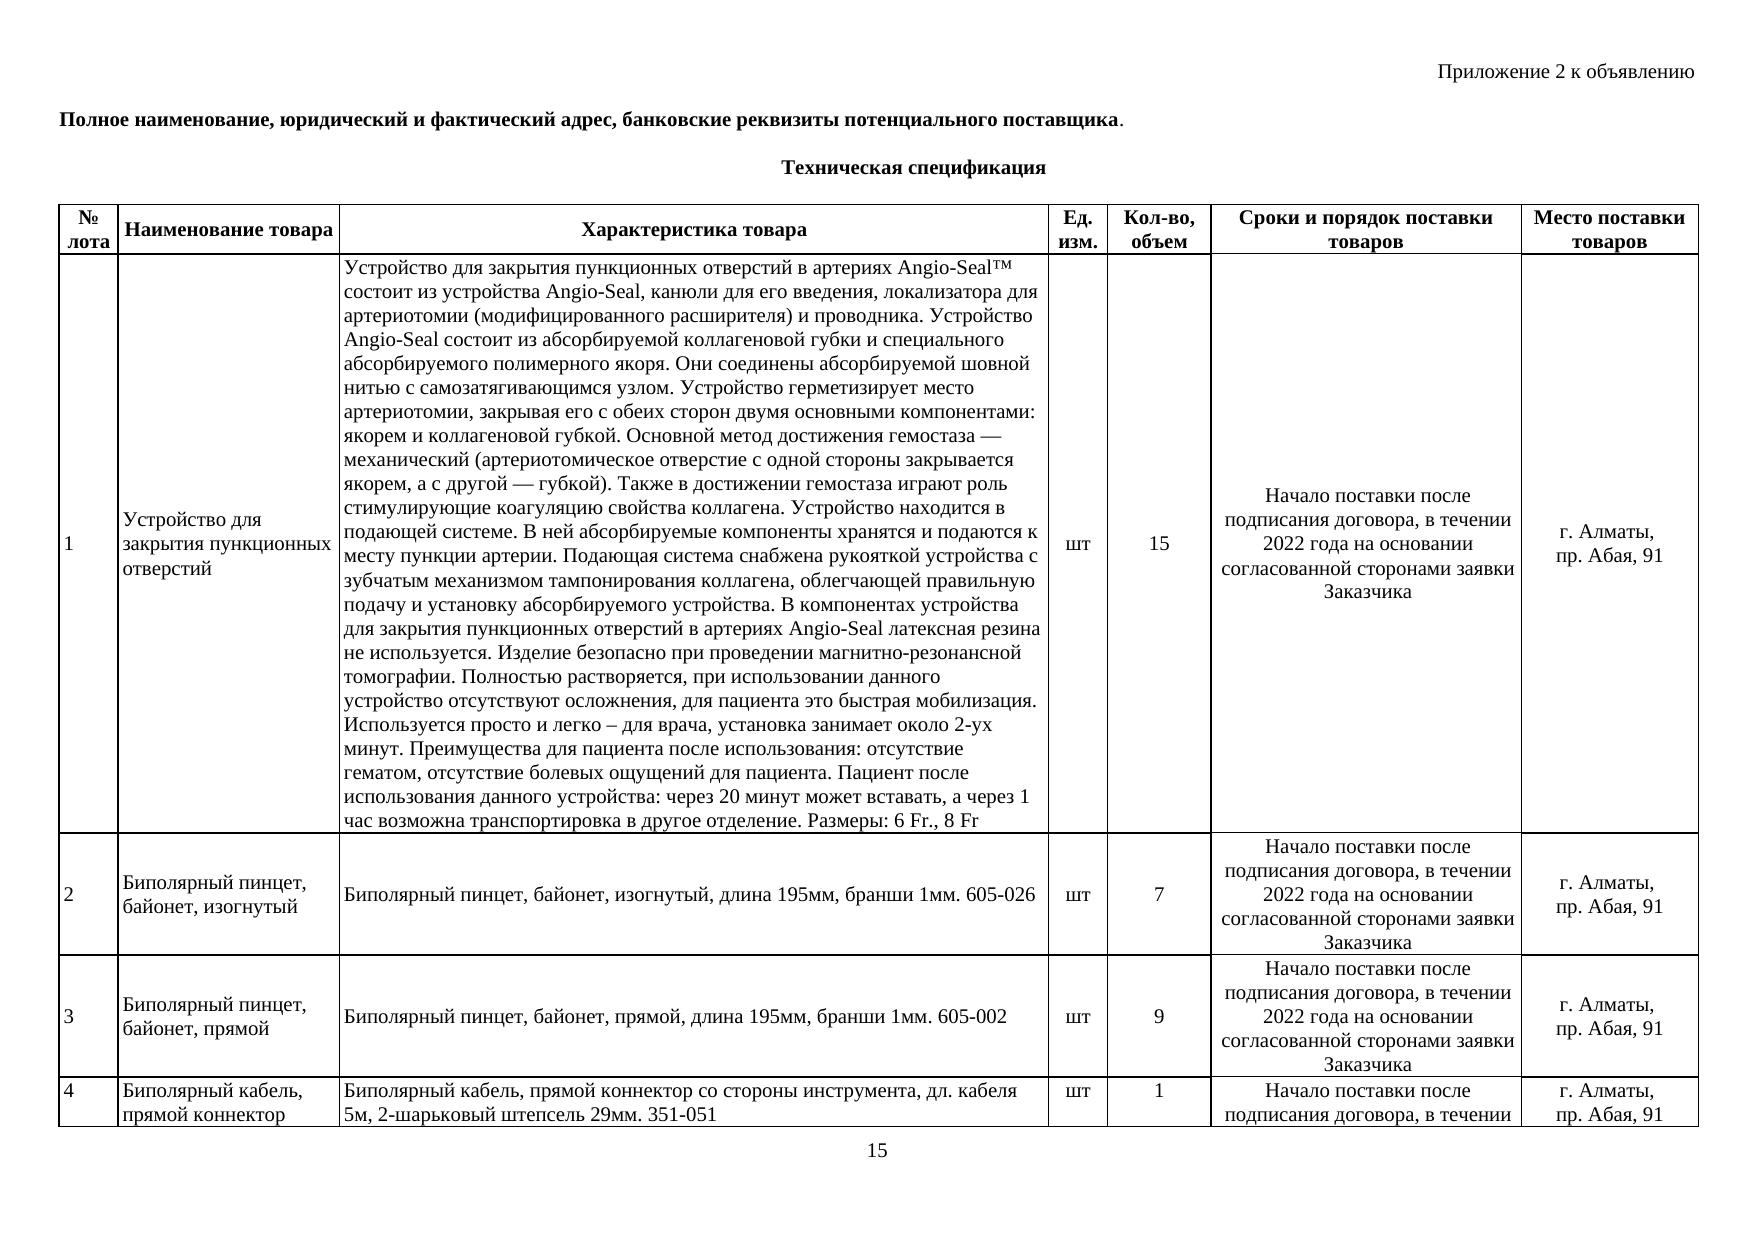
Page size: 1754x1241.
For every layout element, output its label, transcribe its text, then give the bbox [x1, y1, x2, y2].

table_header Характеристика товара [340, 205, 1048, 253]
table_cell г. Алматы, пр. Абая, 91 [1522, 255, 1698, 832]
table_cell шт [1049, 834, 1107, 954]
table_cell Биполярный пинцет, байонет, прямой, длина 195мм, бранши 1мм. 605-002 [340, 956, 1048, 1076]
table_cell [119, 1078, 339, 1126]
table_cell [1212, 1077, 1521, 1126]
table_cell шт [1049, 255, 1107, 832]
table_cell 7 [1108, 834, 1210, 954]
table_cell шт [1049, 1078, 1107, 1126]
table_cell Биполярный пинцет, байонет, прямой [119, 956, 339, 1076]
table_cell Начало поставки после подписания договора, в течении 2022 года на основании согласованной сторонами заявки Заказчика [1212, 254, 1521, 832]
table_cell 2 [60, 834, 117, 954]
table_header Место поставки товаров [1522, 205, 1698, 253]
table_header № лота [60, 205, 117, 253]
table_cell 1 [60, 255, 117, 832]
table_cell 1 [1108, 1078, 1210, 1126]
table_cell Устройство для закрытия пункционных отверстий в артериях Angio-Seal™ состоит из устройства Angio-Seal, канюли для его введения, локализатора для артериотомии (модифицированного расширителя) и проводника. Устройство Angio-Seal состоит из абсорбируемой коллагеновой губки и специального абсорбируемого полимерного якоря. Они соединены абсорбируемой шовной нитью с самозатягивающимся узлом. Устройство герметизирует место артериотомии, закрывая его с обеих сторон двумя основными компонентами: якорем и коллагеновой губкой. Основной метод достижения гемостаза — механический (артериотомическое отверстие с одной стороны закрывается якорем, а с другой — губкой). Также в достижении гемостаза играют роль стимулирующие коагуляцию свойства коллагена. Устройство находится в подающей системе. В ней абсорбируемые компоненты хранятся и подаются к месту пункции артерии. Подающая система снабжена рукояткой устройства с зубчатым механизмом тампонирования коллагена, облегчающей правильную подачу и установку абсорбируемого устройства. В компонентах устройства для закрытия пункционных отверстий в артериях Angio-Seal латексная резина не используется. Изделие безопасно при проведении магнитно-резонансной томографии. Полностью растворяется, при использовании данного устройство отсутствуют осложнения, для пациента это быстрая мобилизация. Используется просто и легко – для врача, установка занимает около 2-ух минут. Преимущества для пациента после использования: отсутствие гематом, отсутствие болевых ощущений для пациента. Пациент после использования данного устройства: через 20 минут может вставать, а через 1 час возможна транспортировка в другое отделение. Размеры: 6 Fr., 8 Fr [340, 255, 1048, 832]
text Приложение 2 к объявлению [59, 59, 1695, 83]
table_cell Начало поставки после подписания договора, в течении 2022 года на основании согласованной сторонами заявки Заказчика [1212, 833, 1521, 954]
table_cell 4 [60, 1078, 117, 1126]
table_cell Биполярный пинцет, байонет, изогнутый [119, 834, 339, 954]
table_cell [1522, 1078, 1698, 1126]
table_cell 3 [60, 956, 117, 1076]
table_cell 9 [1108, 956, 1210, 1076]
table_cell 15 [1108, 255, 1210, 832]
table_cell Устройство для закрытия пункционных отверстий [119, 255, 339, 832]
table_header Ед. изм. [1049, 205, 1107, 253]
table_cell шт [1049, 956, 1107, 1076]
text Полное наименование, юридический и фактический адрес, банковские реквизиты потенциального поставщика. [59, 107, 1695, 131]
table_cell г. Алматы, пр. Абая, 91 [1522, 834, 1698, 954]
table_cell Начало поставки после подписания договора, в течении 2022 года на основании согласованной сторонами заявки Заказчика [1212, 955, 1521, 1076]
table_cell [340, 1078, 1048, 1126]
table_cell г. Алматы, пр. Абая, 91 [1522, 956, 1698, 1076]
table_header Наименование товара [119, 205, 339, 253]
table_cell Биполярный пинцет, байонет, изогнутый, длина 195мм, бранши 1мм. 605-026 [340, 834, 1048, 954]
table_header Кол-во, объем [1108, 205, 1210, 253]
text Техническая спецификация [59, 155, 1695, 179]
table_header Сроки и порядок поставки товаров [1212, 205, 1521, 253]
